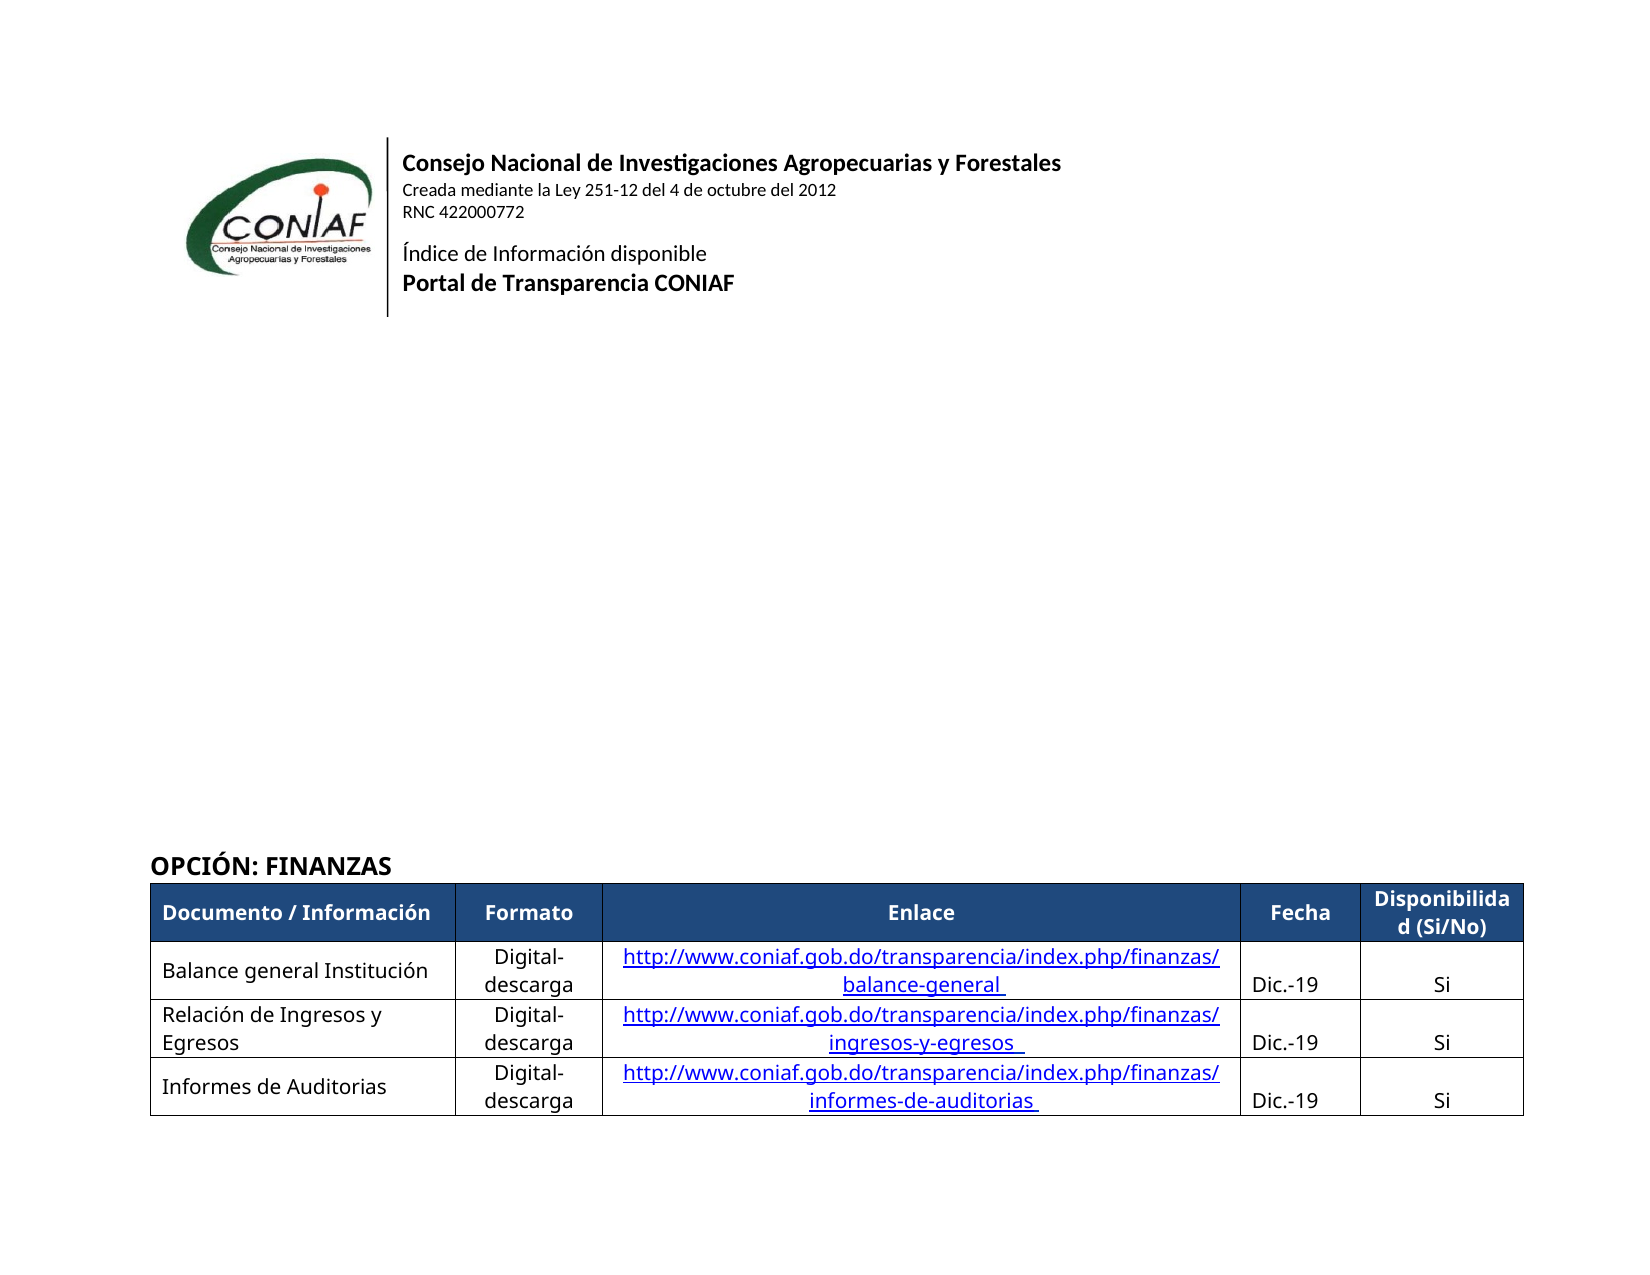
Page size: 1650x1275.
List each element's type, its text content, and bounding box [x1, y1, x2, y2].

table_cell Si [1361, 1058, 1523, 1115]
table_cell Digital-descarga [456, 1000, 602, 1057]
table_cell http://www.coniaf.gob.do/transparencia/index.php/finanzas/balance-general [603, 942, 1240, 999]
table_cell Dic.-19 [1241, 1000, 1360, 1057]
table_cell Si [1361, 1000, 1523, 1057]
table_cell Digital-descarga [456, 942, 602, 999]
table_cell Dic.-19 [1241, 942, 1360, 999]
table_header Formato [456, 884, 602, 941]
table_header Documento / Información [151, 884, 455, 941]
table_cell Si [1361, 942, 1523, 999]
table_cell Informes de Auditorias [151, 1058, 455, 1115]
table_cell Balance general Institución [151, 942, 455, 999]
text OPCIÓN: FINANZAS [150, 849, 1500, 883]
table_cell Digital-descarga [456, 1058, 602, 1115]
table_header Disponibilidad (Si/No) [1361, 884, 1523, 941]
table_cell http://www.coniaf.gob.do/transparencia/index.php/finanzas/ingresos-y-egresos [603, 1000, 1240, 1057]
table_header Fecha [1241, 884, 1360, 941]
picture [181, 153, 375, 275]
table_cell Relación de Ingresos y Egresos [151, 1000, 455, 1057]
table_cell Dic.-19 [1241, 1058, 1360, 1115]
table_cell http://www.coniaf.gob.do/transparencia/index.php/finanzas/informes-de-auditorias [603, 1058, 1240, 1115]
table_header Enlace [603, 884, 1240, 941]
